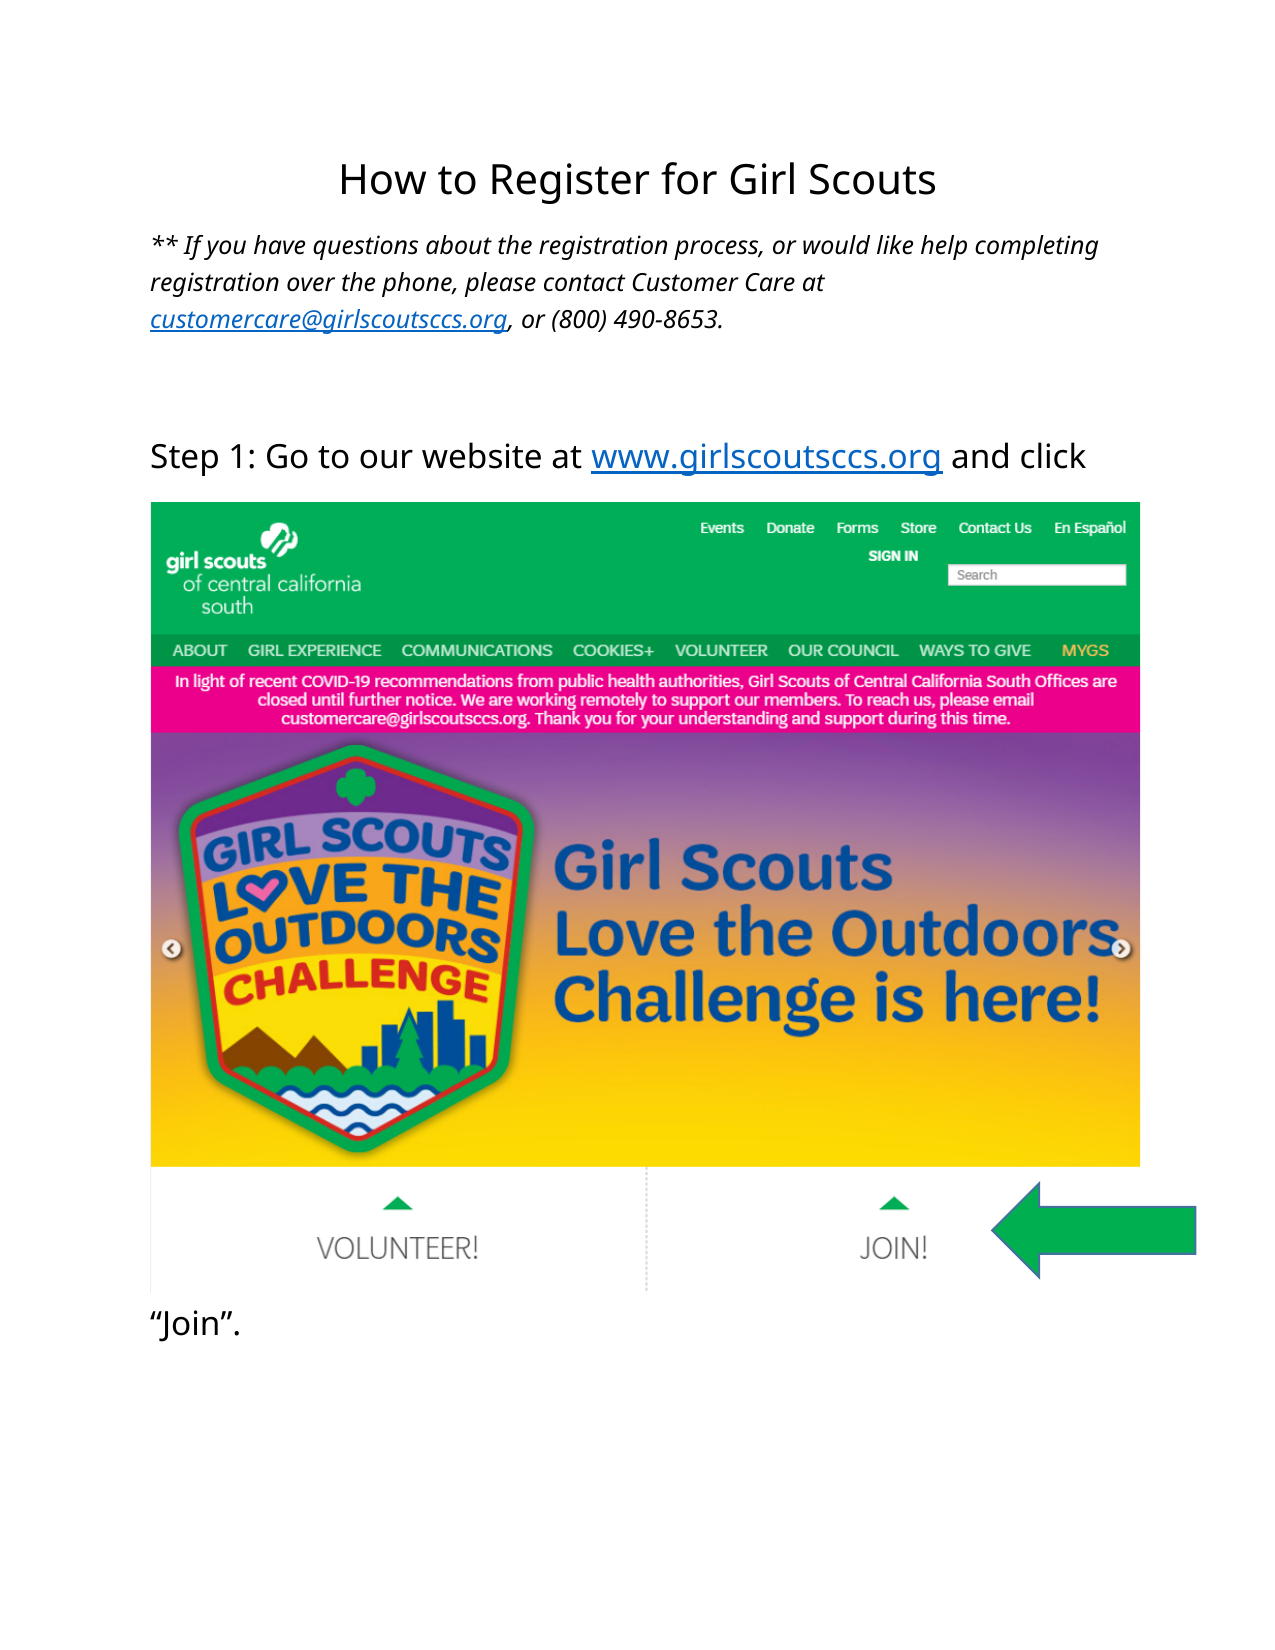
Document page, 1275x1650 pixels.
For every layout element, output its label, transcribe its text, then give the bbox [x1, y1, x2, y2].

picture [150, 502, 1141, 1292]
text How to Register for Girl Scouts [150, 150, 1125, 207]
text Step 1: Go to our website at www.girlscoutsccs.org and click “Join”. [150, 1292, 1125, 1345]
text Step 1: Go to our website at www.girlscoutsccs.org and click “Join”. [150, 433, 1125, 502]
text ** If you have questions about the registration process, or would like help completing registration over the phone, please contact Customer Care at customercare@girlscoutsccs.org, or (800) 490-8653. [150, 228, 1125, 336]
